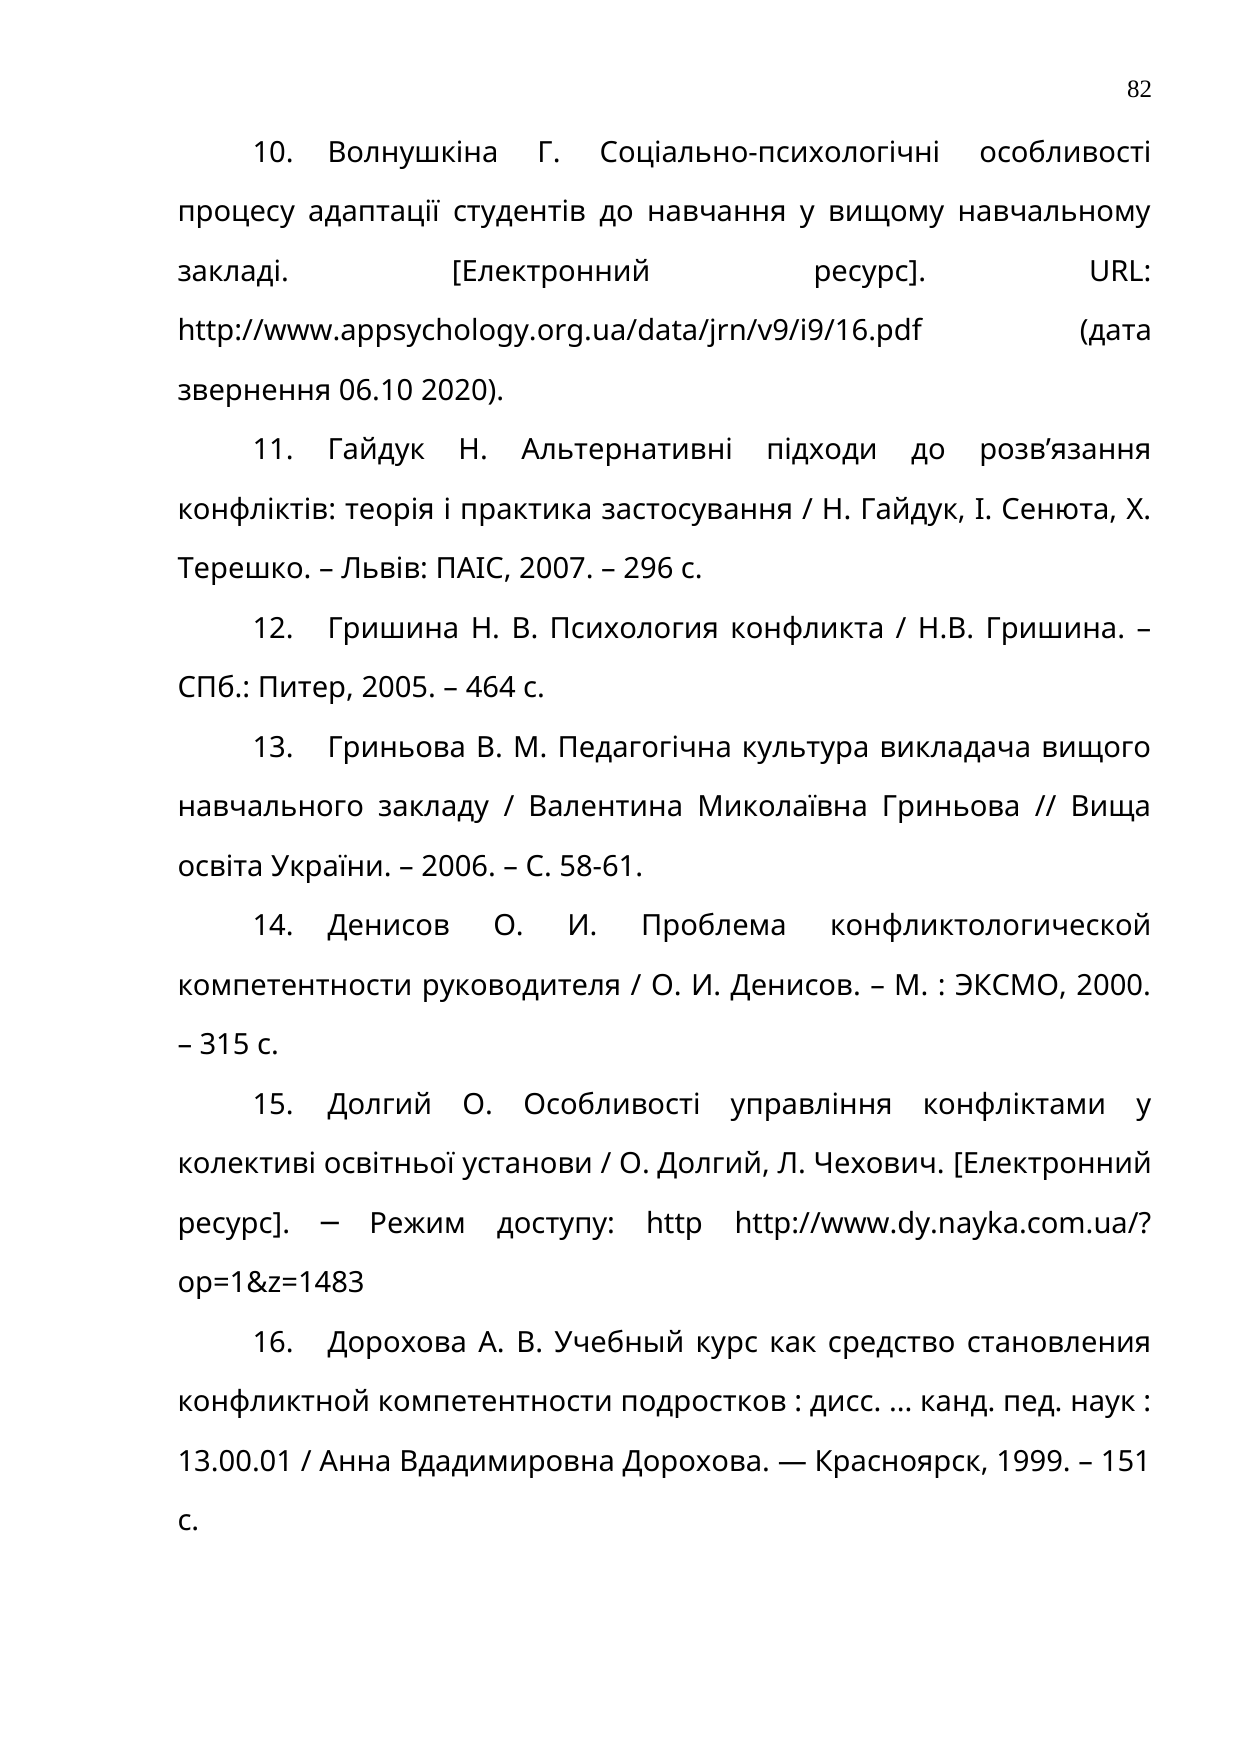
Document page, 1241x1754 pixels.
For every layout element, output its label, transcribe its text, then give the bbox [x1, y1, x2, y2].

list Долгий О. Особливості управління конфліктами у колективі освітньої установи / О. Долгий, Л. Чехович. [Електронний ресурс]. ─ Режим доступу: http http://www.dy.nayka.com.ua/?op=1&z=1483 [177, 1083, 1152, 1301]
list Волнушкіна Г. Cоціально-психологічні особливості процесу адаптації студентів до навчання у вищому навчальному закладі. [Електронний ресурс]. URL: http://www.appsychology.org.ua/data/jrn/v9/i9/16.pdf (дата звернення 06.10 2020). [177, 131, 1152, 409]
list Денисов О. И. Проблема конфликтологической компетентности руководителя / О. И. Денисов. – М. : ЭКСМО, 2000. – 315 с. [177, 904, 1152, 1063]
list Гайдук Н. Альтернативні підходи до розв’язання конфліктів: теорія і практика застосування / Н. Гайдук, І. Сенюта, Х. Терешко. – Львів: ПАІС, 2007. – 296 с. [177, 429, 1152, 587]
list Гриньова В. М. Педагогічна культура викладача вищого навчального закладу / Валентина Миколаївна Гриньова // Вища освіта України. – 2006. – С. 58-61. [177, 726, 1152, 885]
list Дорохова А. В. Учебный курс как средство становления конфликтной компетентности подростков : дисс. ... канд. пед. наук : 13.00.01 / Анна Вдадимировна Дорохова. — Красноярск, 1999. – 151 c. [177, 1321, 1152, 1539]
list Гришина Н. В. Психология конфликта / Н.В. Гришина. – СПб.: Питер, 2005. – 464 с. [177, 607, 1152, 706]
